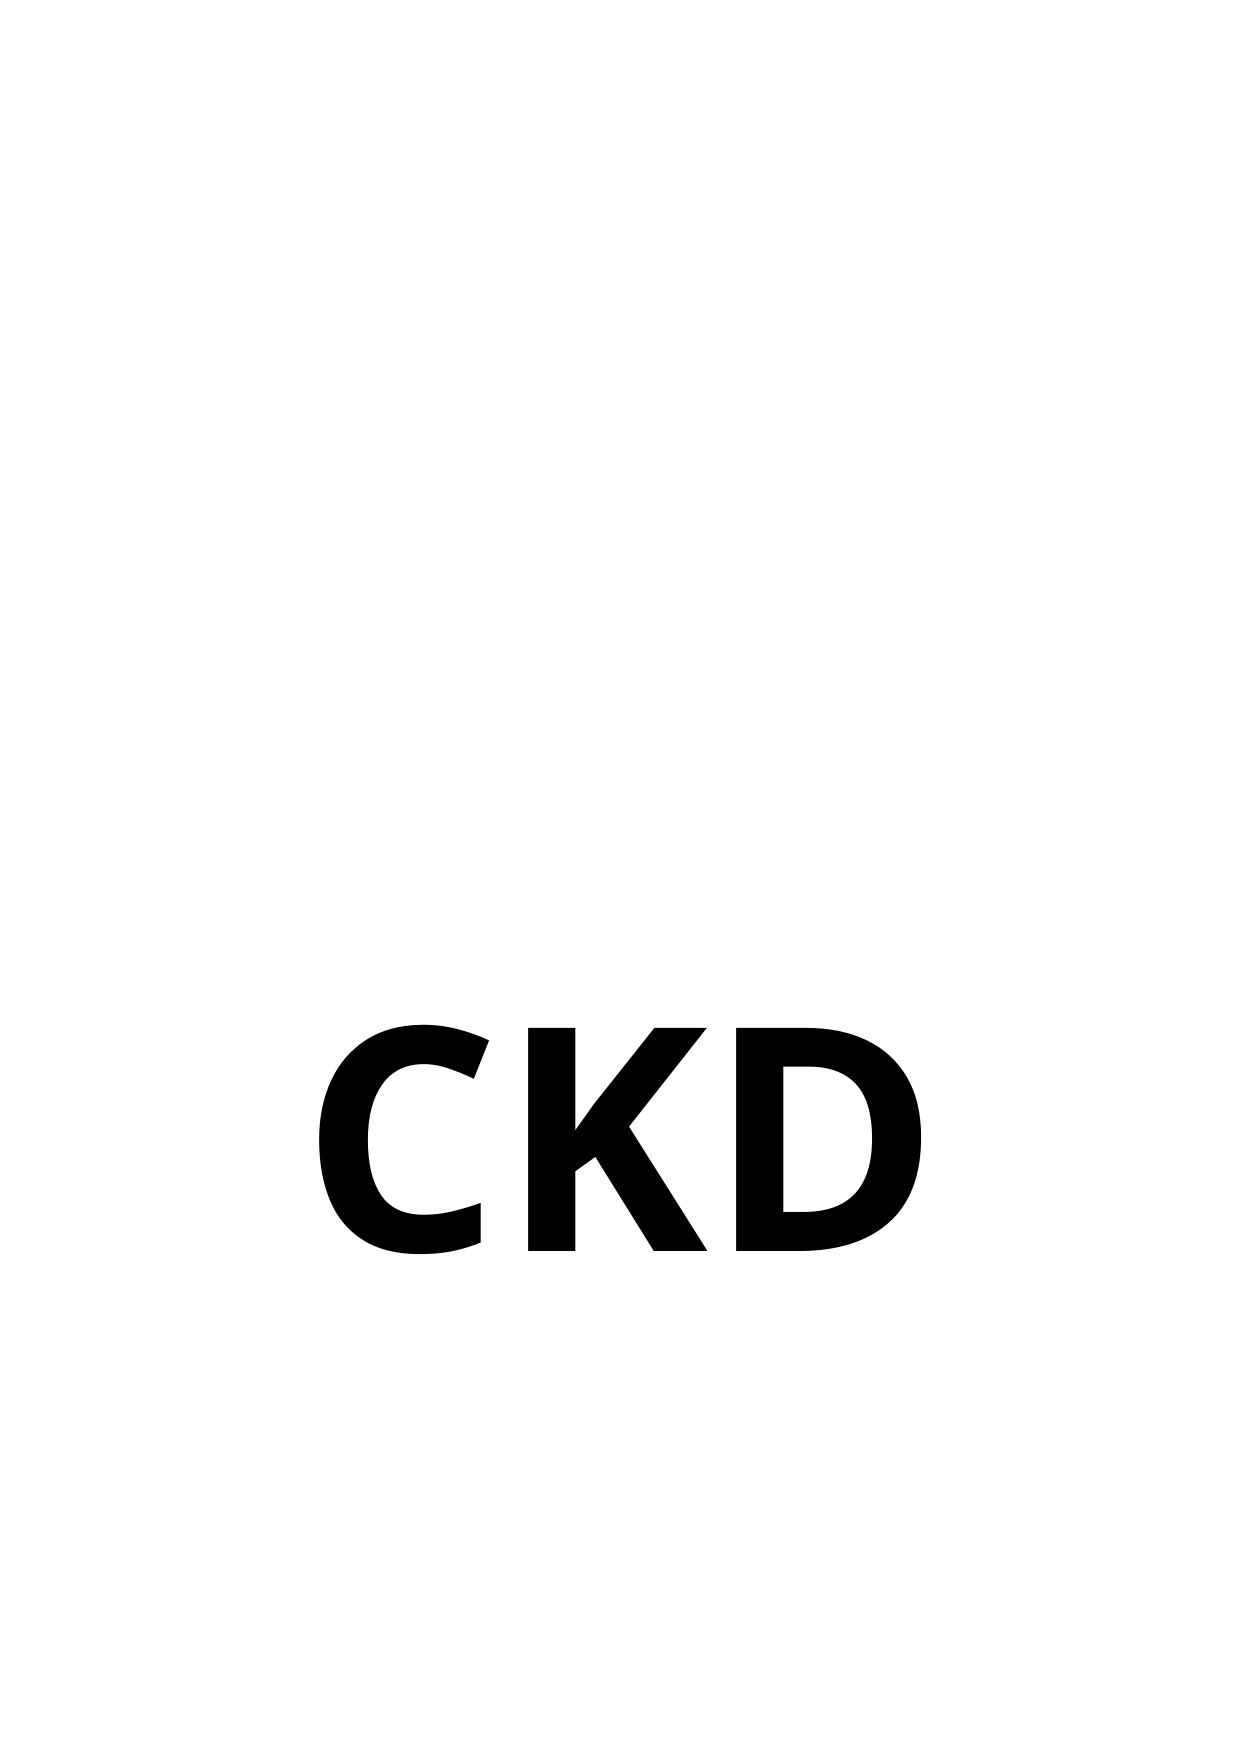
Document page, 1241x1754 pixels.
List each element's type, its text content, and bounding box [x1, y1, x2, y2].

text CKD [150, 917, 1090, 1343]
